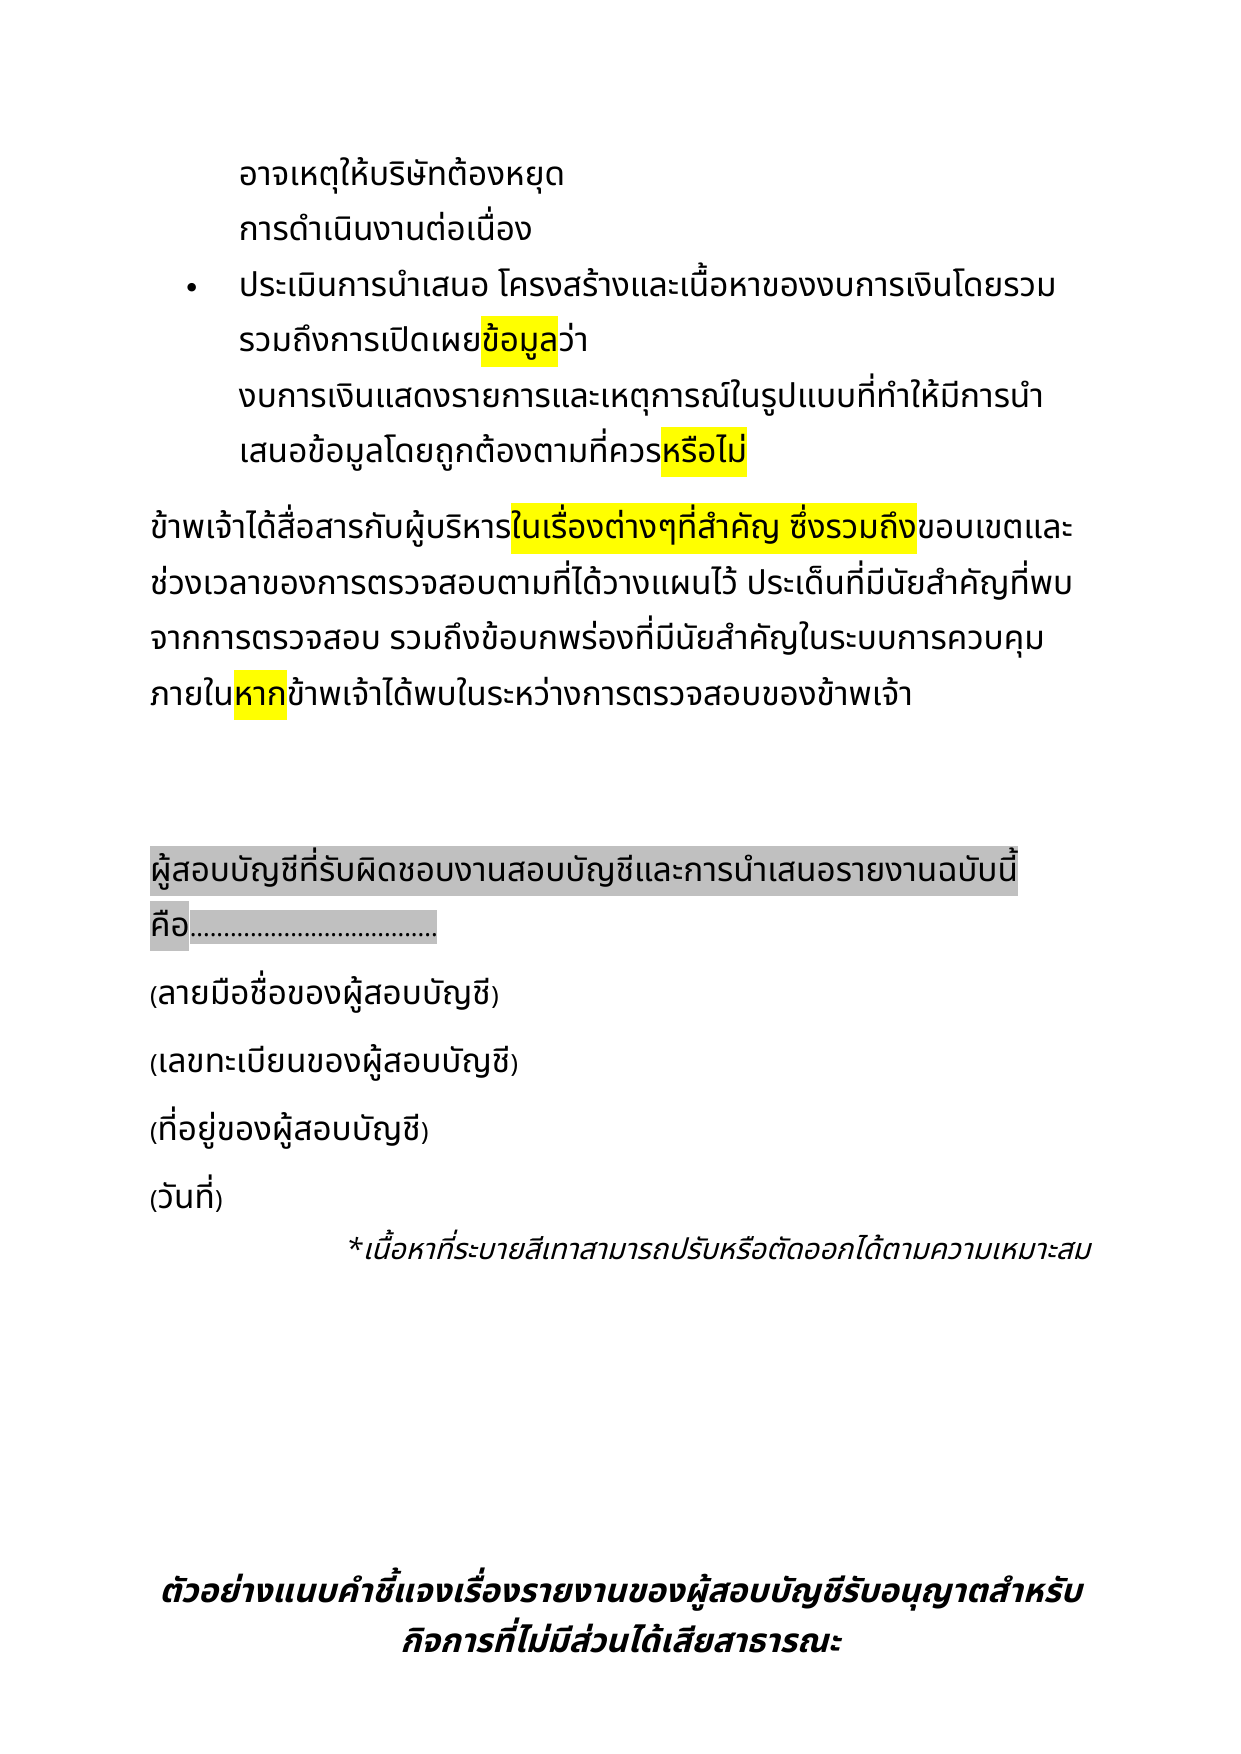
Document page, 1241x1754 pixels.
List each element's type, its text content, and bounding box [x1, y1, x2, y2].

text ผู้สอบบัญชีที่รับผิดชอบงานสอบบัญชีและการนำเสนอรายงานฉบับนี้ คือ..................................... [150, 846, 1090, 951]
text ข้าพเจ้าได้สื่อสารกับผู้บริหารในเรื่องต่างๆที่สำคัญ ซึ่งรวมถึงขอบเขตและช่วงเวลาของการตรวจสอบตามที่ได้วางแผนไว้ ประเด็นที่มีนัยสำคัญที่พบจากการตรวจสอบ รวมถึงข้อบกพร่องที่มีนัยสำคัญในระบบการควบคุมภายในหากข้าพเจ้าได้พบในระหว่างการตรวจสอบของข้าพเจ้า [150, 503, 1090, 720]
text *เนื้อหาที่ระบายสีเทาสามารถปรับหรือตัดออกได้ตามความเหมาะสม [150, 1228, 1090, 1272]
list ประเมินการนำเสนอ โครงสร้างและเนื้อหาของงบการเงินโดยรวม รวมถึงการเปิดเผยข้อมูลว่า งบการเงินแสดงรายการและเหตุการณ์ในรูปแบบที่ทำให้มีการนำเสนอข้อมูลโดยถูกต้องตามที่ควรหรือไม่ [187, 261, 1090, 477]
text (ที่อยู่ของผู้สอบบัญชี) [150, 1105, 1090, 1155]
text (เลขทะเบียนของผู้สอบบัญชี) [150, 1037, 1090, 1087]
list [187, 150, 1090, 256]
text (ลายมือชื่อของผู้สอบบัญชี) [150, 969, 1090, 1019]
text (วันที่) [150, 1173, 1090, 1223]
